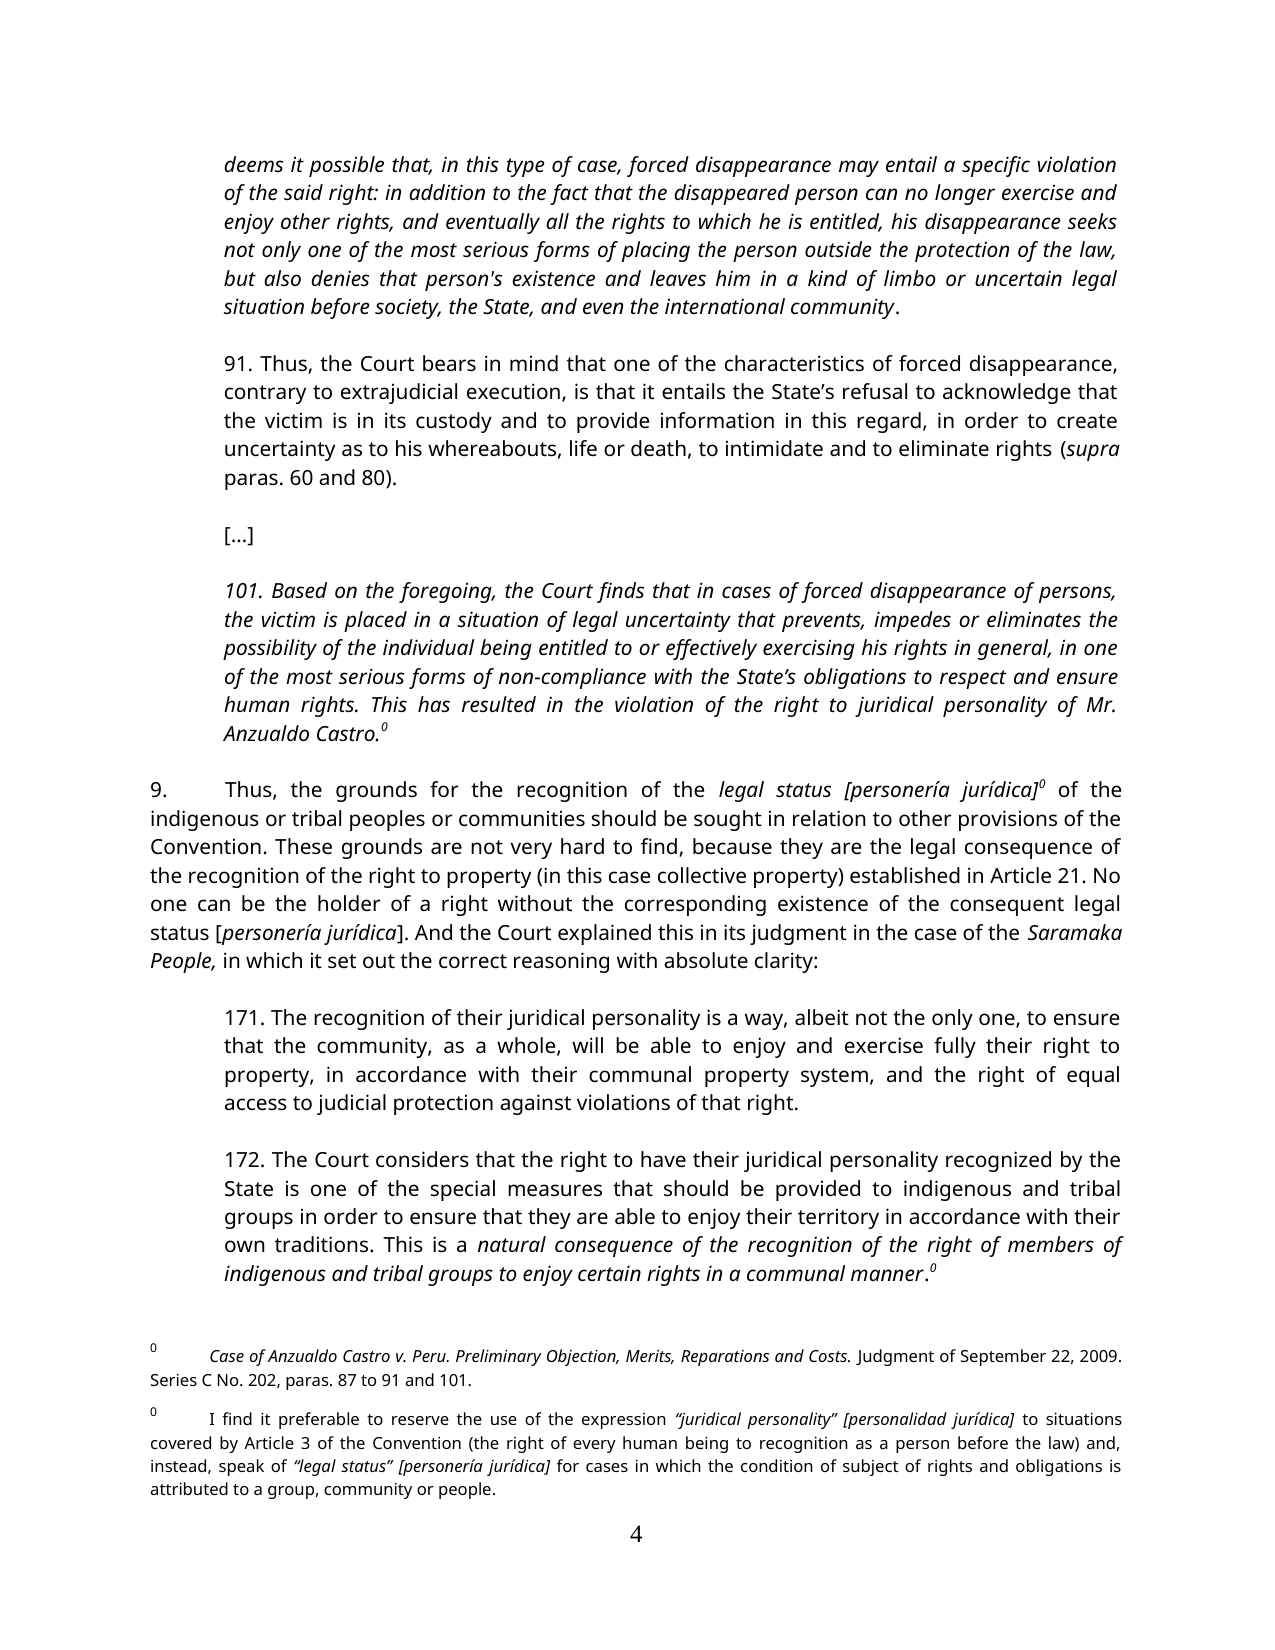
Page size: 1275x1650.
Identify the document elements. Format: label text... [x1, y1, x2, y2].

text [224, 150, 1119, 321]
text 172. The Court considers that the right to have their juridical personality recognized by the State is one of the special measures that should be provided to indigenous and tribal groups in order to ensure that they are able to enjoy their territory in accordance with their own traditions. This is a natural consequence of the recognition of the right of members of indigenous and tribal groups to enjoy certain rights in a communal manner. [224, 1145, 1122, 1287]
text Thus, the grounds for the recognition of the legal status [personería jurídica] of the indigenous or tribal peoples or communities should be sought in relation to other provisions of the Convention. These grounds are not very hard to find, because they are the legal consequence of the recognition of the right to property (in this case collective property) established in Article 21. No one can be the holder of a right without the corresponding existence of the consequent legal status [personería jurídica]. And the Court explained this in its judgment in the case of the Saramaka People, in which it set out the correct reasoning with absolute clarity: [150, 776, 1122, 975]
text […] [224, 520, 1119, 548]
text 91. Thus, the Court bears in mind that one of the characteristics of forced disappearance, contrary to extrajudicial execution, is that it entails the State’s refusal to acknowledge that the victim is in its custody and to provide information in this regard, in order to create uncertainty as to his whereabouts, life or death, to intimidate and to eliminate rights (supra paras. 60 and 80). [224, 349, 1119, 491]
text 171. The recognition of their juridical personality is a way, albeit not the only one, to ensure that the community, as a whole, will be able to enjoy and exercise fully their right to property, in accordance with their communal property system, and the right of equal access to judicial protection against violations of that right. [224, 1003, 1122, 1117]
text 101. Based on the foregoing, the Court finds that in cases of forced disappearance of persons, the victim is placed in a situation of legal uncertainty that prevents, impedes or eliminates the possibility of the individual being entitled to or effectively exercising his rights in general, in one of the most serious forms of non-compliance with the State’s obligations to respect and ensure human rights. This has resulted in the violation of the right to juridical personality of Mr. Anzualdo Castro. [224, 577, 1119, 747]
